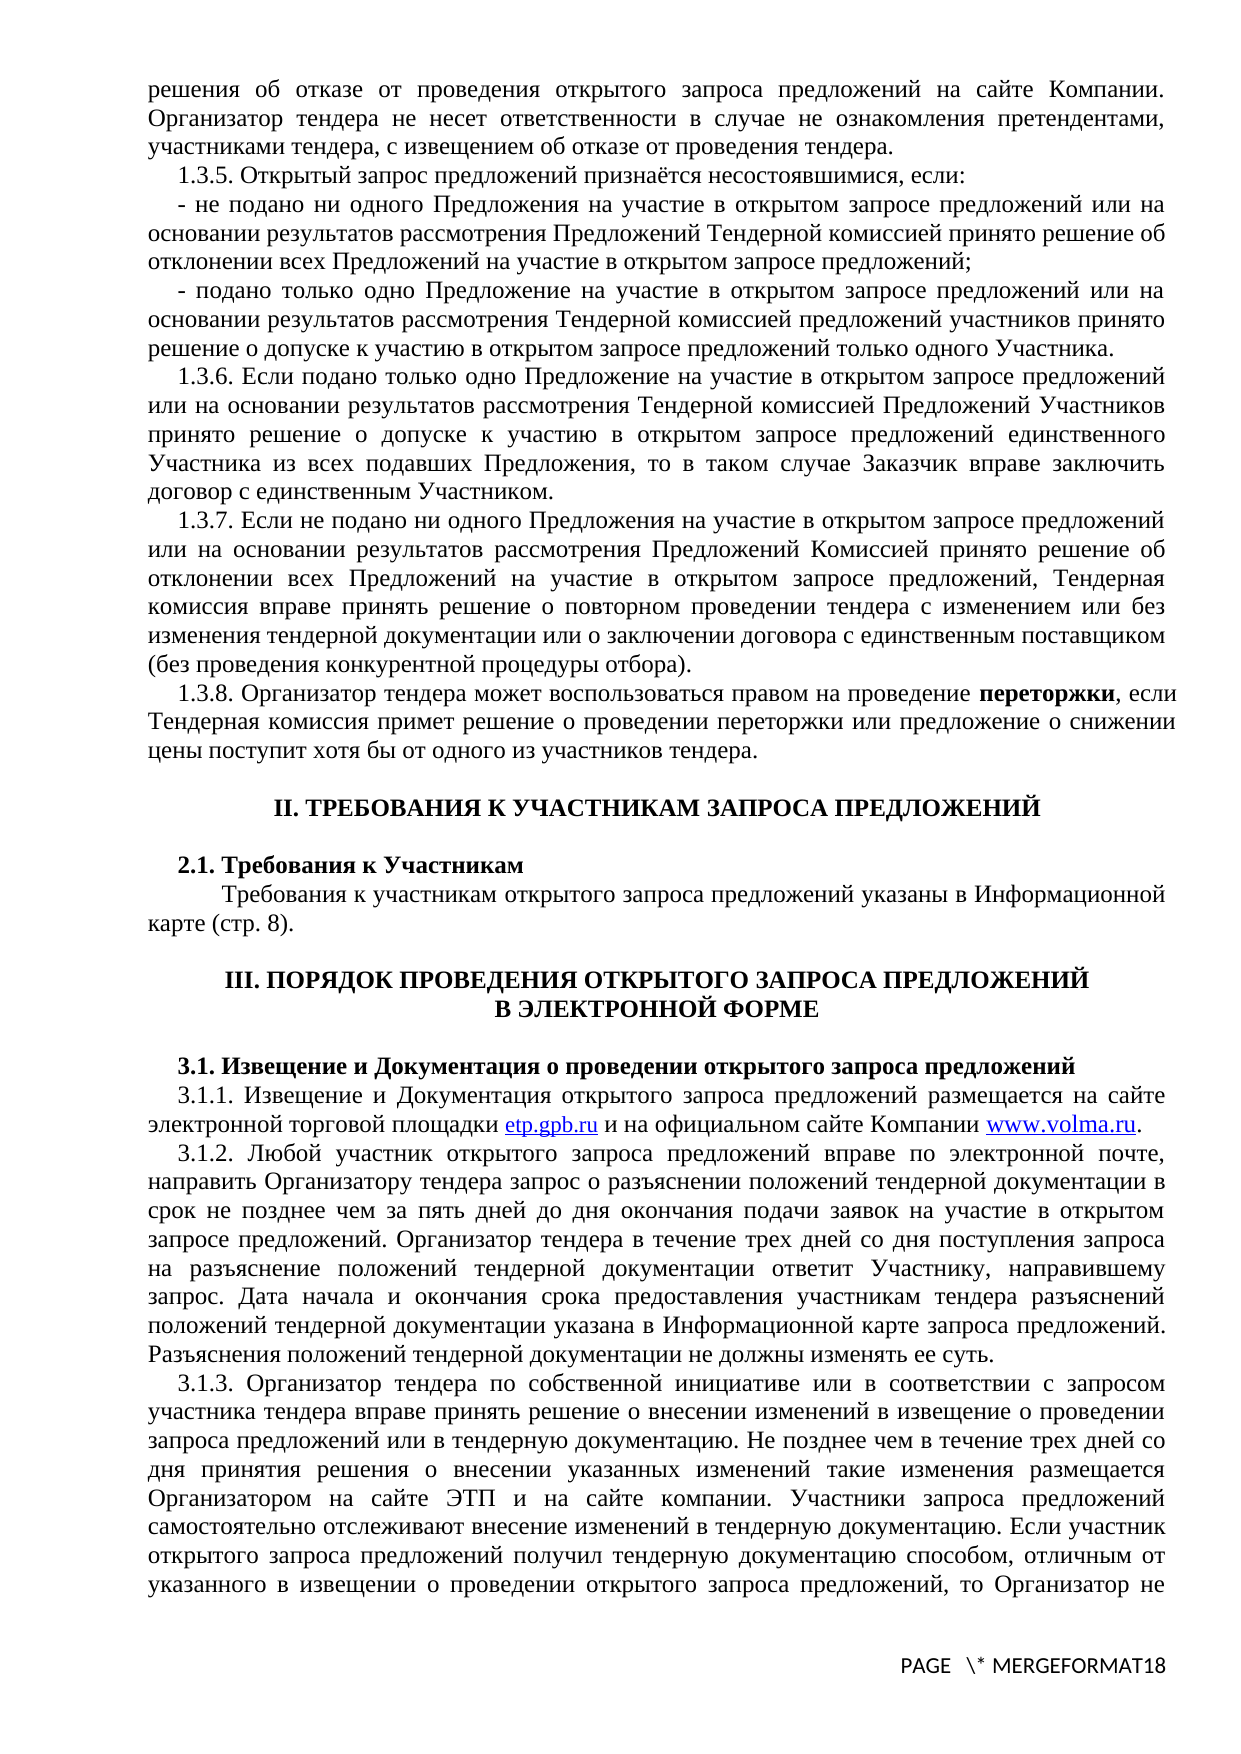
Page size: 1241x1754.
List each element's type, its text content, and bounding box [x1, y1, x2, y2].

text 1.3.6. Если подано только одно Предложение на участие в открытом запросе предложений или на основании результатов рассмотрения Тендерной комиссией Предложений Участников принято решение о допуске к участию в открытом запросе предложений единственного Участника из всех подавших Предложения, то в таком случае Заказчик вправе заключить договор с единственным Участником. [148, 361, 1166, 505]
text 1.3.8. Организатор тендера может воспользоваться правом на проведение переторжки, если Тендерная комиссия примет решение о проведении переторжки или предложение о снижении цены поступит хотя бы от одного из участников тендера. [148, 678, 1177, 764]
text 1.3.7. Если не подано ни одного Предложения на участие в открытом запросе предложений или на основании результатов рассмотрения Предложений Комиссией принято решение об отклонении всех Предложений на участие в открытом запросе предложений, Тендерная комиссия вправе принять решение о повторном проведении тендера с изменением или без изменения тендерной документации или о заключении договора с единственным поставщиком (без проведения конкурентной процедуры отбора). [148, 505, 1166, 678]
text II. ТРЕБОВАНИЯ К УЧАСТНИКАМ ЗАПРОСА ПРЕДЛОЖЕНИЙ [148, 793, 1166, 821]
text III. ПОРЯДОК ПРОВЕДЕНИЯ ОТКРЫТОГО ЗАПРОСА ПРЕДЛОЖЕНИЙ В ЭЛЕКТРОННОЙ ФОРМЕ [148, 965, 1166, 1023]
text 3.1.1. Извещение и Документация открытого запроса предложений размещается на сайте электронной торговой площадки etp.gpb.ru и на официальном сайте Компании www.volma.ru. [148, 1080, 1166, 1138]
text - подано только одно Предложение на участие в открытом запросе предложений или на основании результатов рассмотрения Тендерной комиссией предложений участников принято решение о допуске к участию в открытом запросе предложений только одного Участника. [148, 275, 1166, 361]
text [148, 1368, 1166, 1598]
text 3.1. Извещение и Документация о проведении открытого запроса предложений [148, 1051, 1166, 1080]
text - не подано ни одного Предложения на участие в открытом запросе предложений или на основании результатов рассмотрения Предложений Тендерной комиссией принято решение об отклонении всех Предложений на участие в открытом запросе предложений; [148, 189, 1166, 275]
text 1.3.5. Открытый запрос предложений признаётся несостоявшимися, если: [148, 160, 1166, 189]
text 2.1. Требования к Участникам [148, 850, 1166, 879]
text 3.1.2. Любой участник открытого запроса предложений вправе по электронной почте, направить Организатору тендера запрос о разъяснении положений тендерной документации в срок не позднее чем за пять дней до дня окончания подачи заявок на участие в открытом запросе предложений. Организатор тендера в течение трех дней со дня поступления запроса на разъяснение положений тендерной документации ответит Участнику, направившему запрос. Дата начала и окончания срока предоставления участникам тендера разъяснений положений тендерной документации указана в Информационной карте запроса предложений. Разъяснения положений тендерной документации не должны изменять ее суть. [148, 1138, 1166, 1368]
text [148, 74, 1166, 160]
text Требования к участникам открытого запроса предложений указаны в Информационной карте (стр. 8). [148, 879, 1166, 936]
